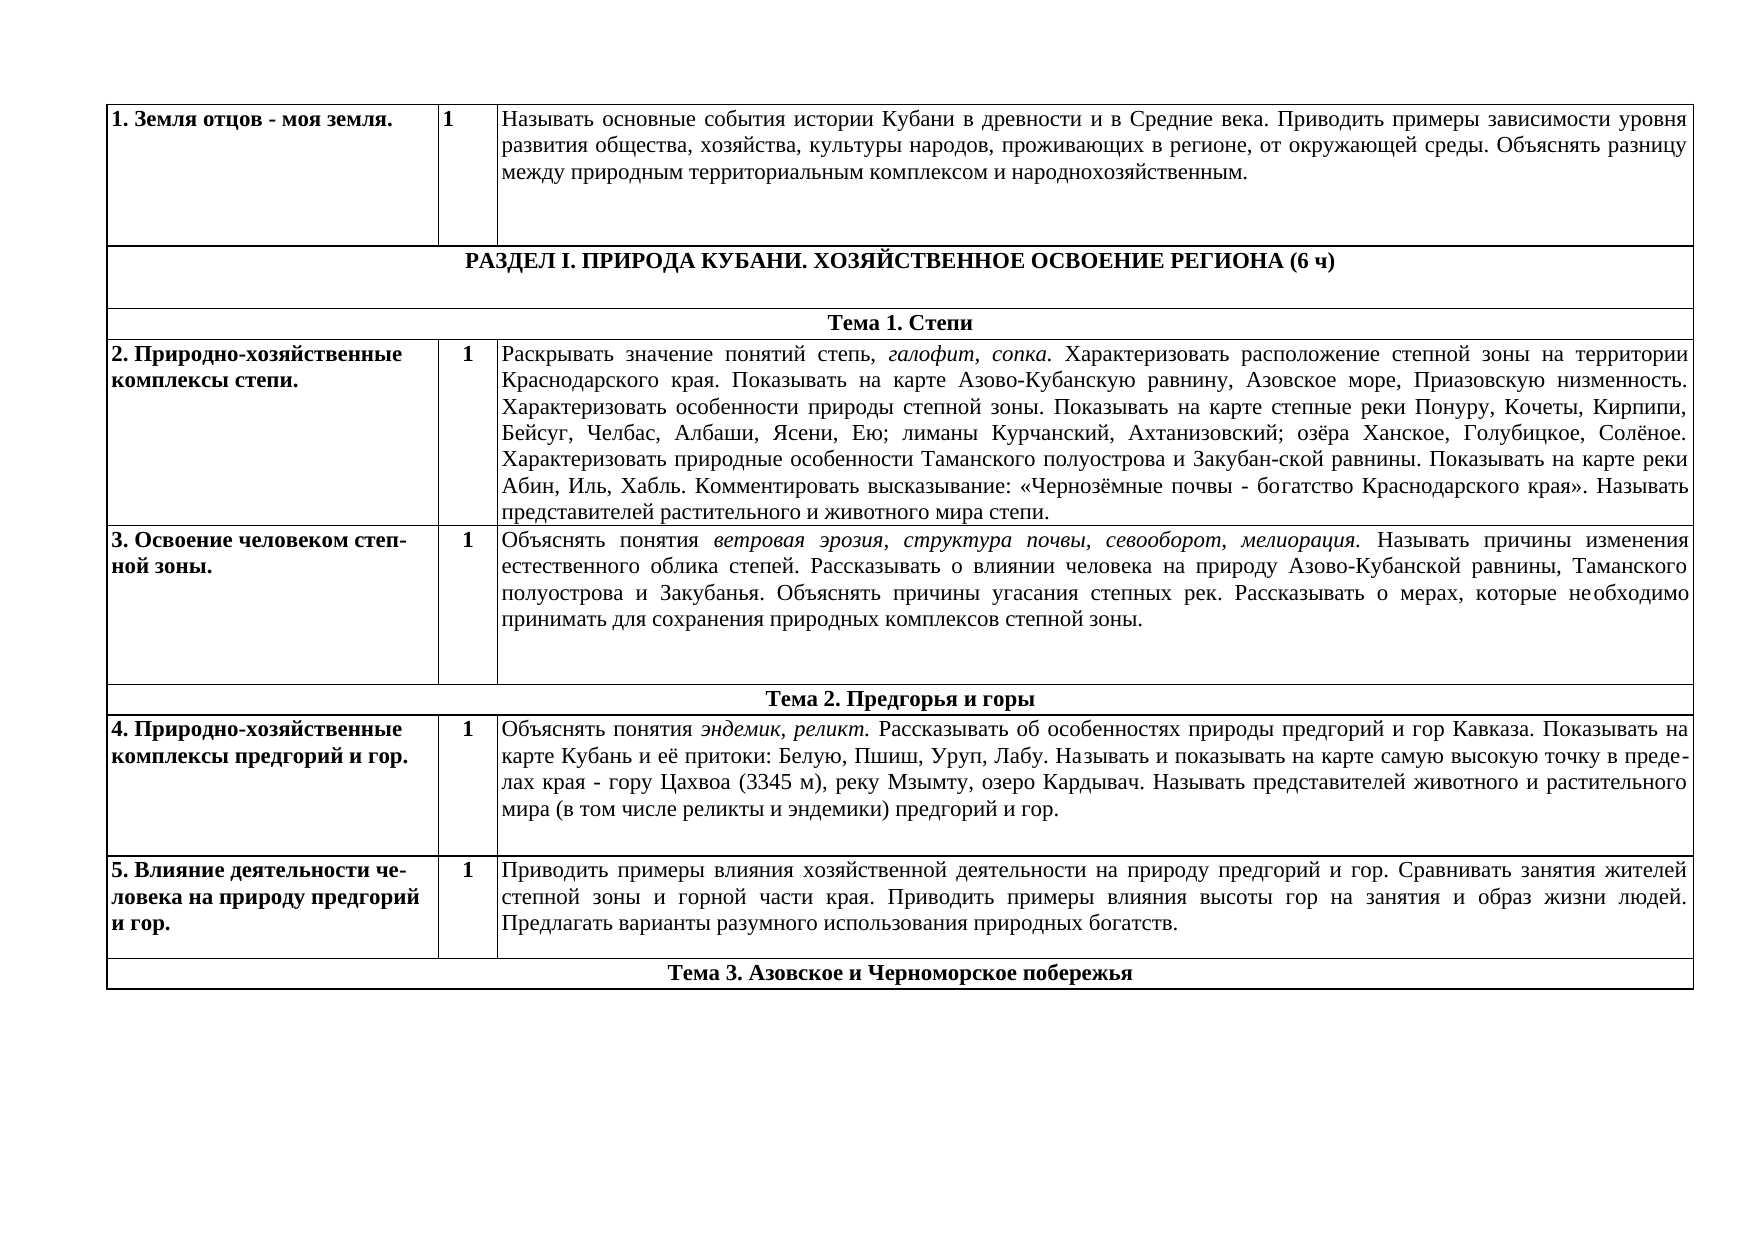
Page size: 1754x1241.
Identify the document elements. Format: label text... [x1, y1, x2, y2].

table_cell Объяснять понятия эндемик, реликт. Рассказывать об особенностях природы предгорий и гор Кавказа. Показывать на карте Кубань и её притоки: Белую, Пшиш, Уруп, Лабу. Называть и показывать на карте самую высокую точку в пределах края - гору Цахвоа (), реку Мзымту, озеро Кардывач. Называть представителей животного и растительного мира (в том числе реликты и эндемики) предгорий и гор. [498, 716, 1693, 855]
table_cell 1 [439, 526, 497, 683]
table_cell 5. Влияние деятельности человека на природу предгорий и гор. [108, 857, 438, 957]
table_cell Объяснять понятия ветровая эрозия, структура почвы, севооборот, мелиорация. Называть причины изменения естественного облика степей. Рассказывать о влиянии человека на природу Азово-Кубанской равнины, Таманского полуострова и Закубанья. Объяснять причины угасания степных рек. Рассказывать о мерах, которые необходимо принимать для сохранения природных комплексов степной зоны. [498, 526, 1693, 683]
table_cell 1 [439, 340, 497, 524]
table_cell Называть основные события истории Кубани в древности и в Средние века. Приводить примеры зависимости уровня развития общества, хозяйства, культуры народов, проживающих в регионе, от окружающей среды. Объяснять разницу между природным территориальным комплексом и народнохозяйственным. [498, 105, 1693, 245]
table_cell Раскрывать значение понятий степь, галофит, сопка. Характеризовать расположение степной зоны на территории Краснодарского края. Показывать на карте Азово-Кубанскую равнину, Азовское море, Приазовскую низменность. Характеризовать особенности природы степной зоны. Показывать на карте степные реки Понуру, Кочеты, Кирпипи, Бейсуг, Челбас, Албаши, Ясени, Ею; лиманы Курчанский, Ахтанизовский; озёра Ханское, Голубицкое, Солёное. Характеризовать природные особенности Таманского полуострова и Закубан-ской равнины. Показывать на карте реки Абин, Иль, Хабль. Комментировать высказывание: «Чернозёмные почвы - богатство Краснодарского края». Называть представителей растительного и животного мира степи. [498, 340, 1693, 524]
table_cell Тема 1. Степи [108, 309, 1693, 338]
table_cell 4. Природно-хозяйственные комплексы предгорий и гор. [108, 716, 438, 855]
table_cell Приводить примеры влияния хозяйственной деятельности на природу предгорий и гор. Сравнивать занятия жителей степной зоны и горной части края. Приводить примеры влияния высоты гор на занятия и образ жизни людей. Предлагать варианты разумного использования природных богатств. [498, 857, 1693, 957]
table_cell Тема 2. Предгорья и горы [108, 685, 1693, 714]
table_cell 3. Освоение человеком степной зоны. [108, 526, 438, 683]
table_cell 1 [439, 105, 497, 245]
table_cell 1. Земля отцов - моя земля. [108, 105, 438, 245]
table_cell 1 [439, 857, 497, 957]
table_cell Тема 3. Азовское и Черноморское побережья [108, 959, 1693, 988]
table_cell 1 [439, 716, 497, 855]
table_cell РАЗДЕЛ I. ПРИРОДА КУБАНИ. ХОЗЯЙСТВЕННОЕ ОСВОЕНИЕ РЕГИОНА (6 ч) [108, 247, 1693, 307]
table_cell 2. Природно-хозяйственные комплексы степи. [108, 340, 438, 524]
